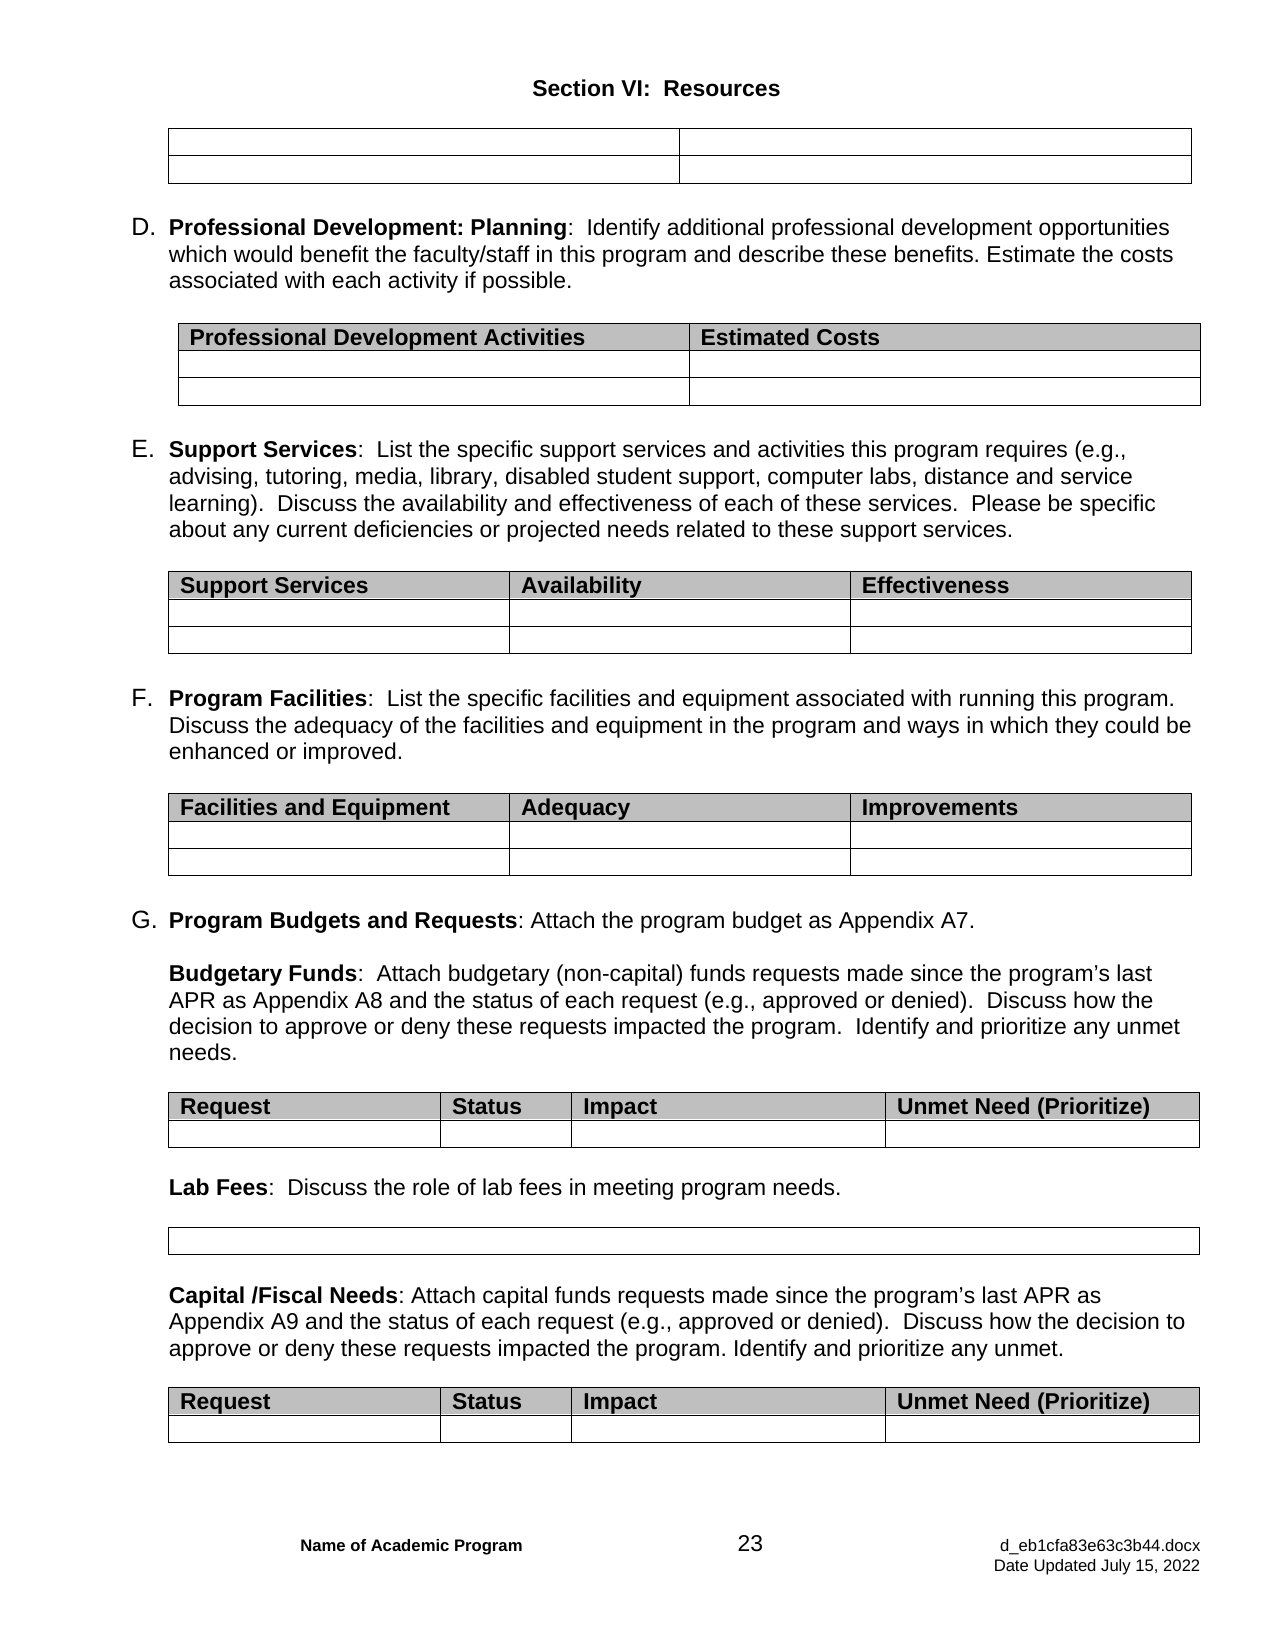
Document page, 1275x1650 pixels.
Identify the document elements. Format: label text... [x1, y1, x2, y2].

table_cell [169, 1121, 440, 1147]
table_header Unmet Need (Prioritize) [886, 1093, 1199, 1119]
table_cell [169, 129, 679, 155]
table_header Request [169, 1093, 440, 1119]
list Program Budgets and Requests: Attach the program budget as Appendix A7. [131, 905, 1200, 934]
table_cell [510, 822, 850, 848]
table_cell [572, 1416, 885, 1442]
table_cell [510, 627, 850, 653]
table_header Support Services [169, 572, 509, 598]
table_header Unmet Need (Prioritize) [886, 1388, 1199, 1414]
table_cell [851, 627, 1191, 653]
table_header Effectiveness [851, 572, 1191, 598]
table_cell [886, 1416, 1199, 1442]
table_cell [851, 822, 1191, 848]
table_cell [169, 600, 509, 626]
table_cell [169, 627, 509, 653]
table_cell [680, 129, 1191, 155]
table_header Estimated Costs [690, 324, 1200, 350]
table_cell [179, 378, 689, 405]
table_header Availability [510, 572, 850, 598]
table_cell [169, 822, 509, 848]
table_cell [680, 156, 1191, 182]
text Capital /Fiscal Needs: Attach capital funds requests made since the program’s last APR as Appendix A9 and the status of each request (e.g., approved or denied). Discuss how the decision to approve or deny these requests impacted the program. Identify and prioritize any unmet. [169, 1282, 1200, 1361]
table_header Status [441, 1388, 571, 1414]
text Budgetary Funds: Attach budgetary (non-capital) funds requests made since the program’s last APR as Appendix A8 and the status of each request (e.g., approved or denied). Discuss how the decision to approve or deny these requests impacted the program. Identify and prioritize any unmet needs. [169, 960, 1200, 1066]
table_header Request [169, 1388, 440, 1414]
table_cell [510, 600, 850, 626]
text Lab Fees: Discuss the role of lab fees in meeting program needs. [169, 1174, 1200, 1201]
table_header Improvements [851, 794, 1191, 821]
list Support Services: List the specific support services and activities this program requires (e.g., advising, tutoring, media, library, disabled student support, computer labs, distance and service learning). Discuss the availability and effectiveness of each of these services. Please be specific about any current deficiencies or projected needs related to these support services. [131, 434, 1200, 542]
table_header Facilities and Equipment [169, 794, 509, 821]
list Program Facilities: List the specific facilities and equipment associated with running this program. Discuss the adequacy of the facilities and equipment in the program and ways in which they could be enhanced or improved. [131, 683, 1200, 764]
table_header Adequacy [510, 794, 850, 821]
table_cell [169, 156, 679, 182]
table_header Impact [572, 1093, 885, 1119]
table_cell [169, 849, 509, 875]
table_header Status [441, 1093, 571, 1119]
table_cell [851, 600, 1191, 626]
table_cell [441, 1121, 571, 1147]
table_cell [690, 351, 1200, 377]
list Professional Development: Planning: Identify additional professional development opportunities which would benefit the faculty/staff in this program and describe these benefits. Estimate the costs associated with each activity if possible. [131, 212, 1200, 294]
table_header Professional Development Activities [179, 324, 689, 350]
table_cell [851, 849, 1191, 875]
table_cell [510, 849, 850, 875]
table_cell [690, 378, 1200, 405]
table_header [169, 1228, 1199, 1254]
table_cell [169, 1416, 440, 1442]
table_cell [886, 1121, 1199, 1147]
table_cell [572, 1121, 885, 1147]
table_cell [441, 1416, 571, 1442]
table_header Impact [572, 1388, 885, 1414]
table_cell [179, 351, 689, 377]
